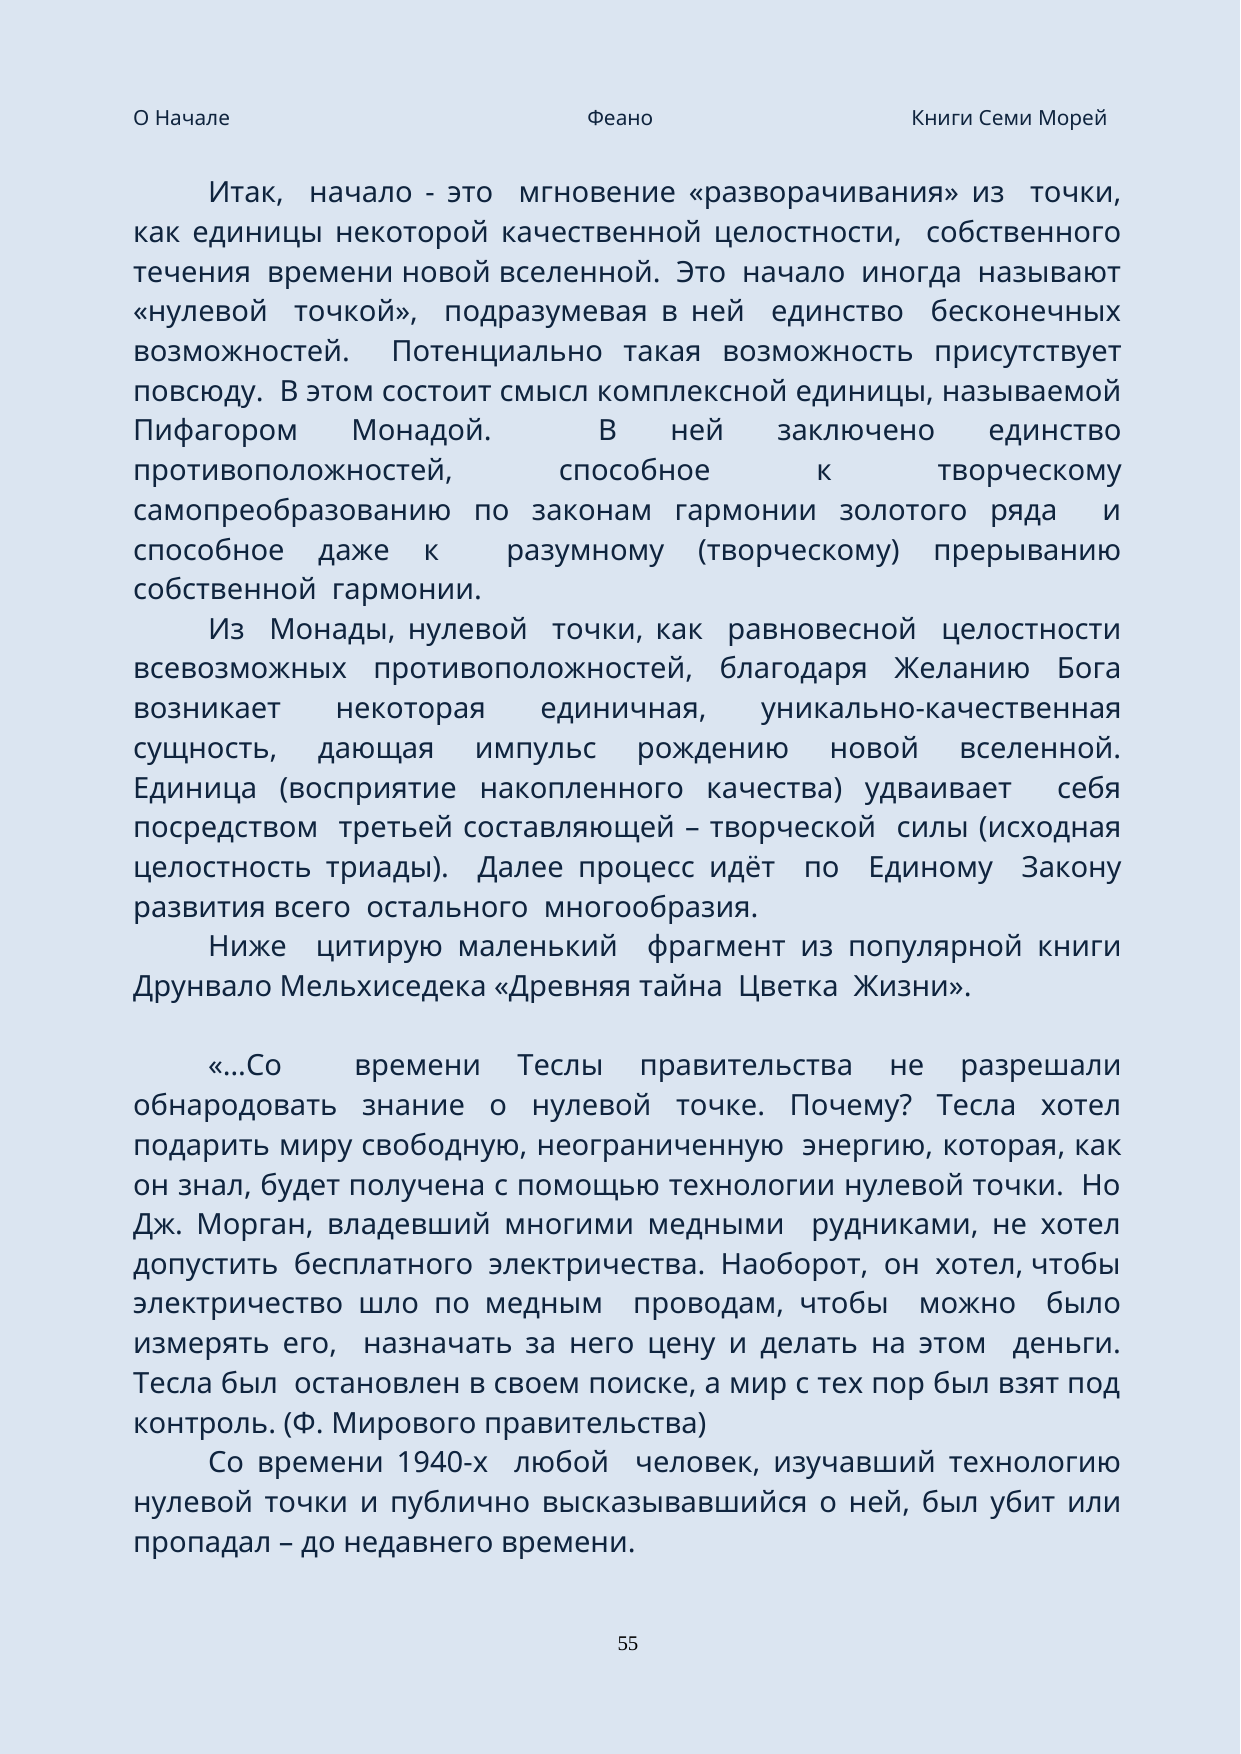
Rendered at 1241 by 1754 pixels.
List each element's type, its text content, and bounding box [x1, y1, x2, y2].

text «…Со времени Теслы правительства не разрешали обнародовать знание о нулевой точке. Почему? Тесла хотел подарить миру свободную, неограниченную энергию, которая, как он знал, будет получена с помощью технологии нулевой точки. Но Дж. Морган, владевший многими медными рудниками, не хотел допустить бесплатного электричества. Наоборот, он хотел, чтобы электричество шло по медным проводам, чтобы можно было измерять его, назначать за него цену и делать на этом деньги. Тесла был остановлен в своем поиске, а мир с тех пор был взят под контроль. (Ф. Мирового правительства) [133, 1045, 1122, 1442]
text Со времени 1940-х любой человек, изучавший технологию нулевой точки и публично высказывавшийся о ней, был убит или пропадал – до недавнего времени. [133, 1442, 1122, 1561]
text Из Монады, нулевой точки, как равновесной целостности всевозможных противоположностей, благодаря Желанию Бога возникает некоторая единичная, уникально-качественная сущность, дающая импульс рождению новой вселенной. Единица (восприятие накопленного качества) удваивает себя посредством третьей составляющей – творческой силы (исходная целостность триады). Далее процесс идёт по Единому Закону развития всего остального многообразия. [133, 608, 1122, 926]
text Ниже цитирую маленький фрагмент из популярной книги Друнвало Мельхиседека «Древняя тайна Цветка Жизни». [133, 926, 1122, 1005]
text Итак, начало - это мгновение «разворачивания» из точки, как единицы некоторой качественной целостности, собственного течения времени новой вселенной. Это начало иногда называют «нулевой точкой», подразумевая в ней единство бесконечных возможностей. Потенциально такая возможность присутствует повсюду. В этом состоит смысл комплексной единицы, называемой Пифагором Монадой. В ней заключено единство противоположностей, способное к творческому самопреобразованию по законам гармонии золотого ряда и способное даже к разумному (творческому) прерыванию собственной гармонии. [133, 172, 1122, 608]
